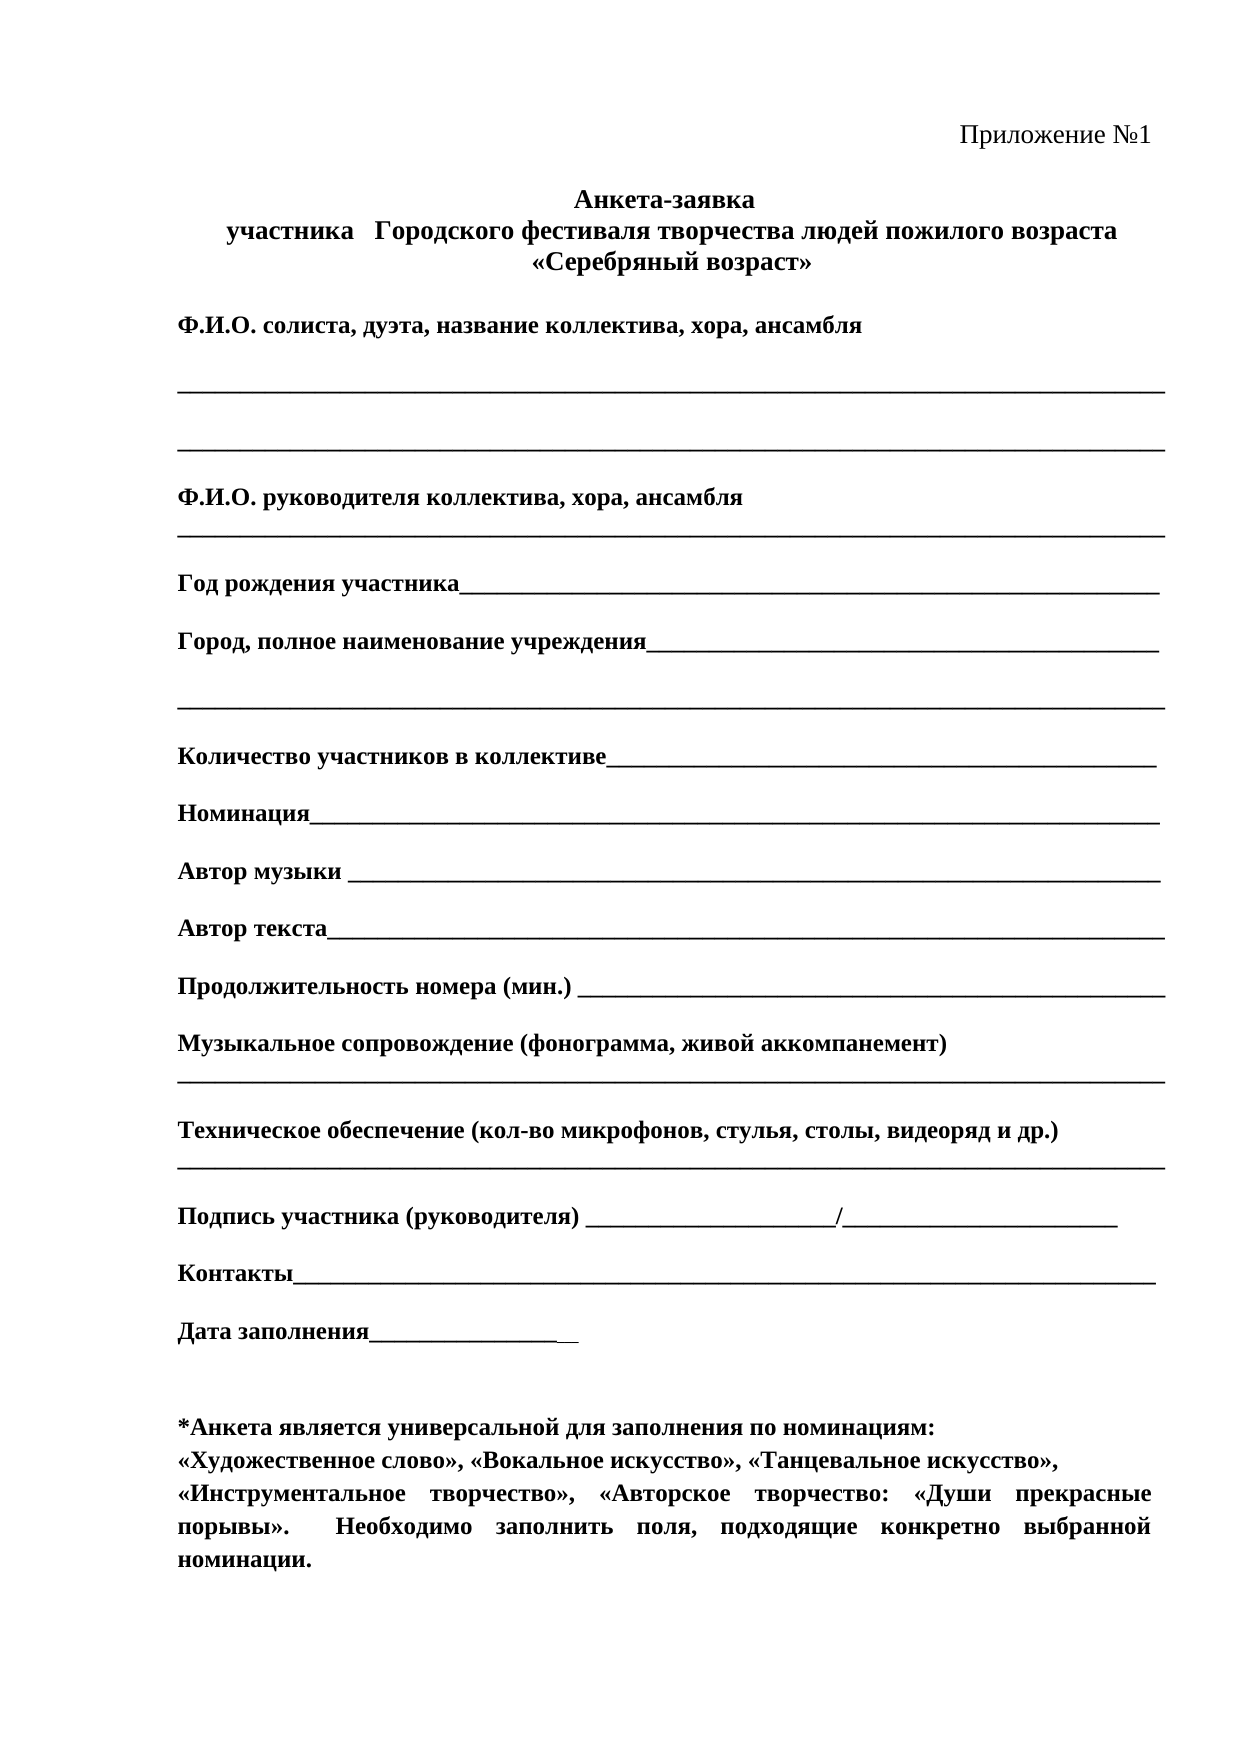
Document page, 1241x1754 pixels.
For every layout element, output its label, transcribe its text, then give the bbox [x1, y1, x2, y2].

text участника Городского фестиваля творчества людей пожилого возраста «Серебряный возраст» [177, 214, 1167, 276]
text _______________________________________________________________________________ [177, 511, 1167, 540]
text _______________________________________________________________________________ [177, 425, 1167, 453]
text Дата заполнения__________________ [177, 1316, 1167, 1345]
text Анкета-заявка [177, 183, 1152, 214]
text Автор текста___________________________________________________________________ [177, 913, 1167, 942]
text _______________________________________________________________________________ [177, 683, 1167, 712]
text Год рождения участника________________________________________________________ [177, 568, 1167, 597]
text Номинация____________________________________________________________________ [177, 798, 1167, 827]
text Контакты_____________________________________________________________________ [177, 1258, 1167, 1287]
text «Художественное слово», «Вокальное искусство», «Танцевальное искусство», [177, 1445, 1152, 1474]
text Ф.И.О. солиста, дуэта, название коллектива, хора, ансамбля [177, 310, 1167, 338]
text Подпись участника (руководителя) ____________________/______________________ [177, 1201, 1167, 1230]
text _______________________________________________________________________________ [177, 1057, 1167, 1086]
text *Анкета является универсальной для заполнения по номинациям: [177, 1412, 1152, 1441]
text Количество участников в коллективе____________________________________________ [177, 741, 1167, 770]
text Ф.И.О. руководителя коллектива, хора, ансамбля [177, 482, 1167, 511]
text Приложение №1 [177, 118, 1152, 149]
text «Инструментальное творчество», «Авторское творчество: «Души прекрасные порывы». Необходимо заполнить поля, подходящие конкретно выбранной номинации. [177, 1478, 1152, 1573]
text Город, полное наименование учреждения_________________________________________ [177, 626, 1167, 655]
text Техническое обеспечение (кол-во микрофонов, стулья, столы, видеоряд и др.) _______________________________________________________________________________ [177, 1115, 1167, 1172]
text Музыкальное сопровождение (фонограмма, живой аккомпанемент) [177, 1028, 1167, 1057]
text Автор музыки _________________________________________________________________ [177, 856, 1167, 885]
text _______________________________________________________________________________ [177, 367, 1167, 396]
text Продолжительность номера (мин.) _______________________________________________ [177, 971, 1167, 1000]
